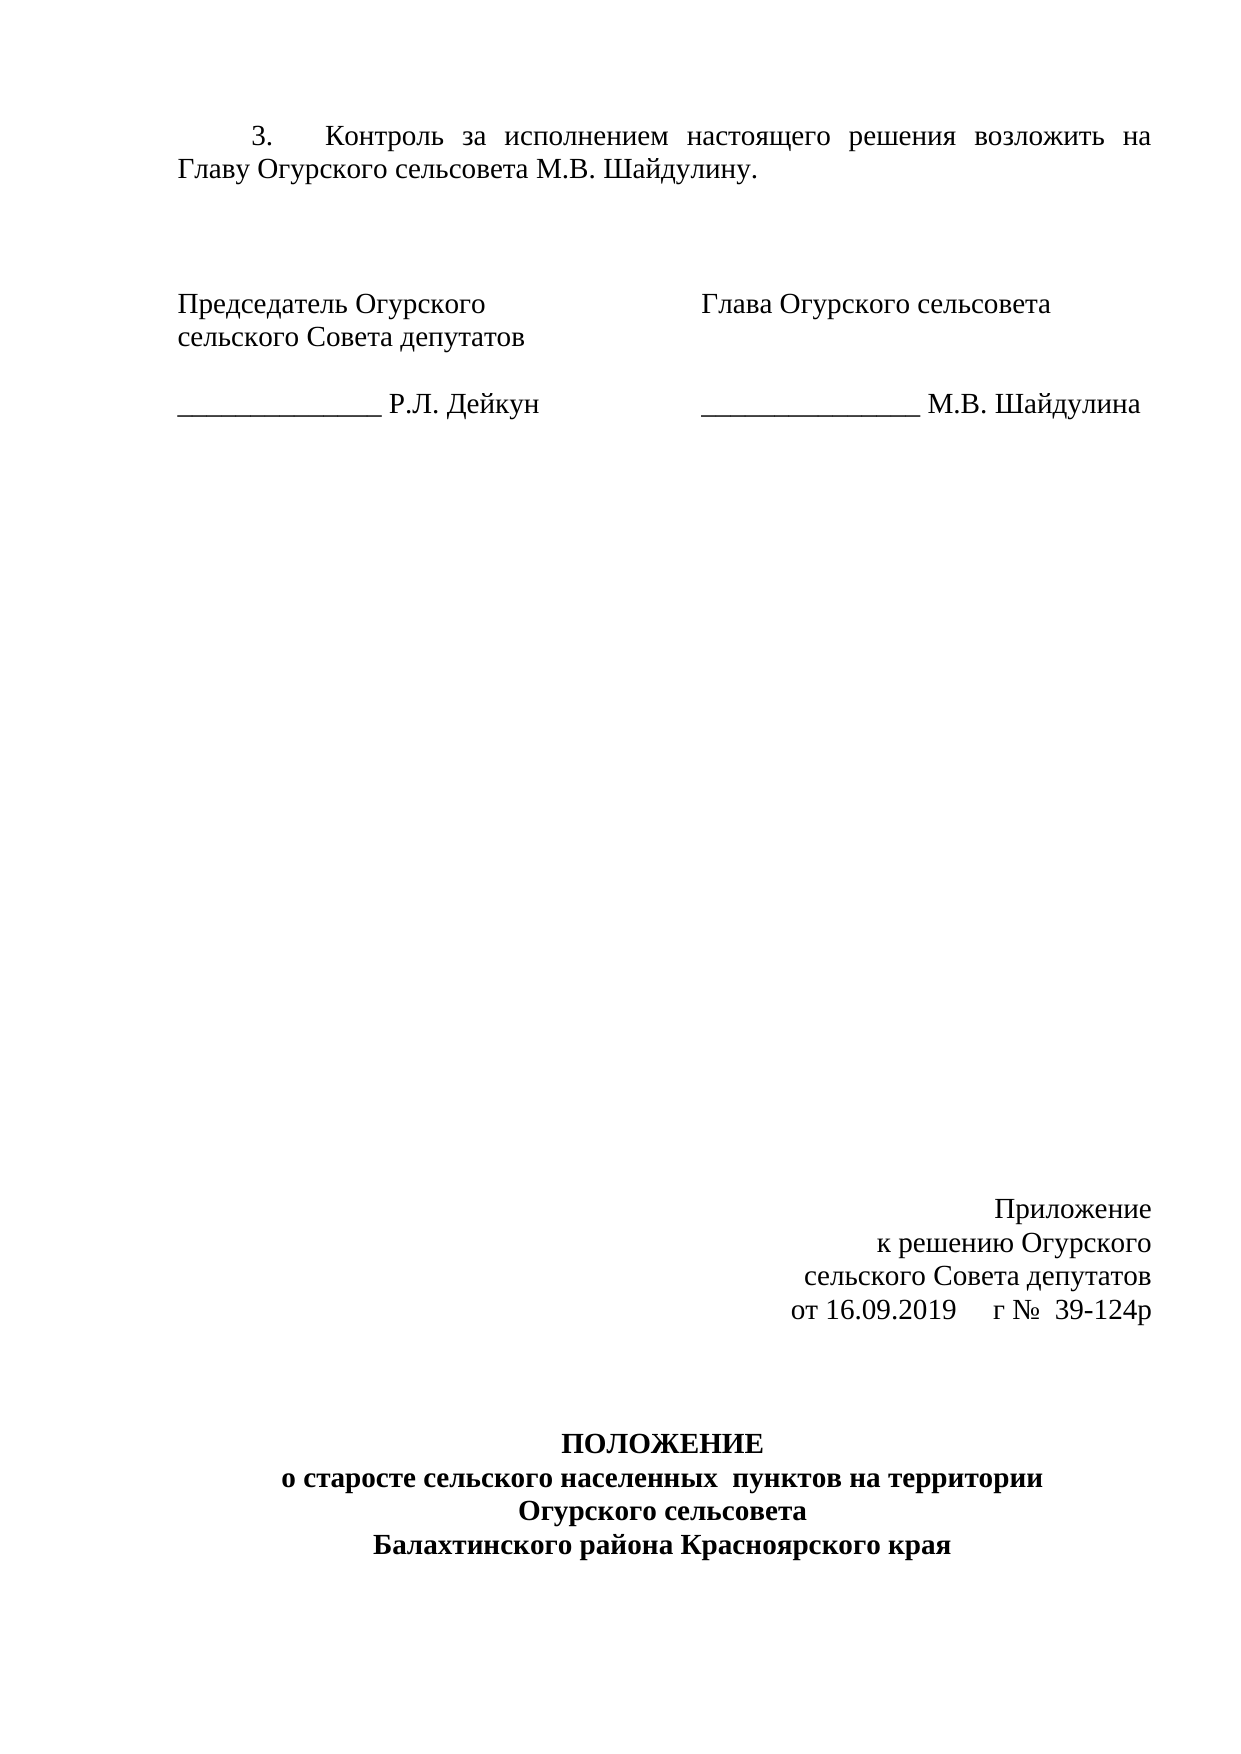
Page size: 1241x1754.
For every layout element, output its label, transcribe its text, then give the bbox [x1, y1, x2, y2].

text Балахтинского района Красноярского края [177, 1527, 1147, 1560]
text Председатель Огурского [177, 286, 627, 319]
text о старосте сельского населенных пунктов на территории [177, 1460, 1147, 1493]
text сельского Совета депутатов [177, 319, 627, 353]
text ПОЛОЖЕНИЕ [177, 1426, 1147, 1460]
text ______________ Р.Л. Дейкун [177, 386, 627, 420]
text _______________ М.В. Шайдулина [701, 386, 1152, 420]
text от 16.09.2019 г № 39-124р [177, 1292, 1152, 1326]
text Приложение [177, 1191, 1152, 1225]
text к решению Огурского [177, 1225, 1152, 1258]
text сельского Совета депутатов [177, 1258, 1152, 1292]
text Глава Огурского сельсовета [701, 286, 1152, 319]
list Контроль за исполнением настоящего решения возложить на Главу Огурского сельсовета М.В. Шайдулину. [177, 118, 1152, 185]
text Огурского сельсовета [177, 1493, 1147, 1527]
